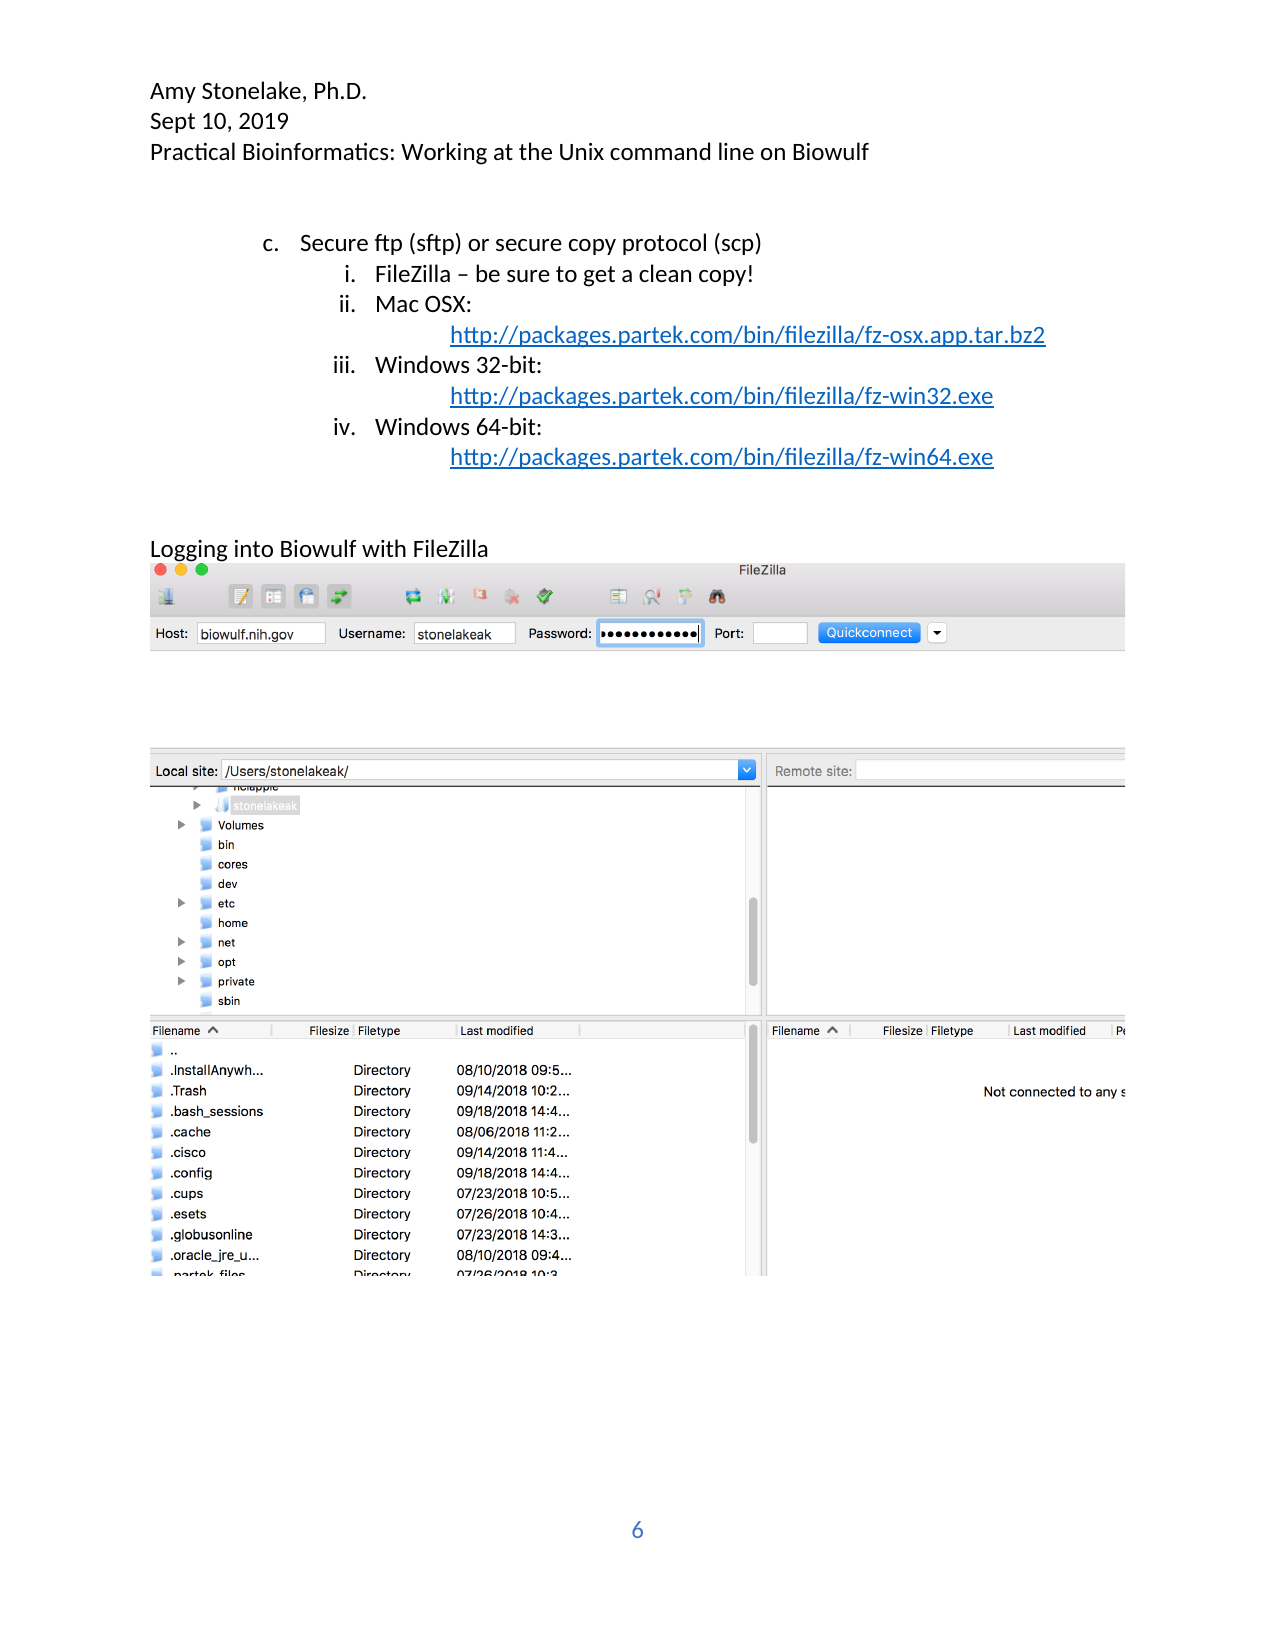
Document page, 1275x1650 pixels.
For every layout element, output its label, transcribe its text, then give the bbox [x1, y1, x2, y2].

list Secure ftp (sftp) or secure copy protocol (scp) [262, 228, 1125, 258]
list Mac OSX: [356, 289, 1125, 319]
list http://packages.partek.com/bin/filezilla/fz-win32.exe [375, 380, 1125, 411]
text Logging into Biowulf with FileZilla [150, 533, 1125, 563]
picture [150, 563, 1125, 1276]
list Windows 32-bit: [356, 350, 1125, 380]
list FileZilla – be sure to get a clean copy! [356, 258, 1125, 289]
list http://packages.partek.com/bin/filezilla/fz-win64.exe [375, 441, 1125, 472]
list http://packages.partek.com/bin/filezilla/fz-osx.app.tar.bz2 [375, 319, 1125, 350]
list Windows 64-bit: [356, 411, 1125, 441]
